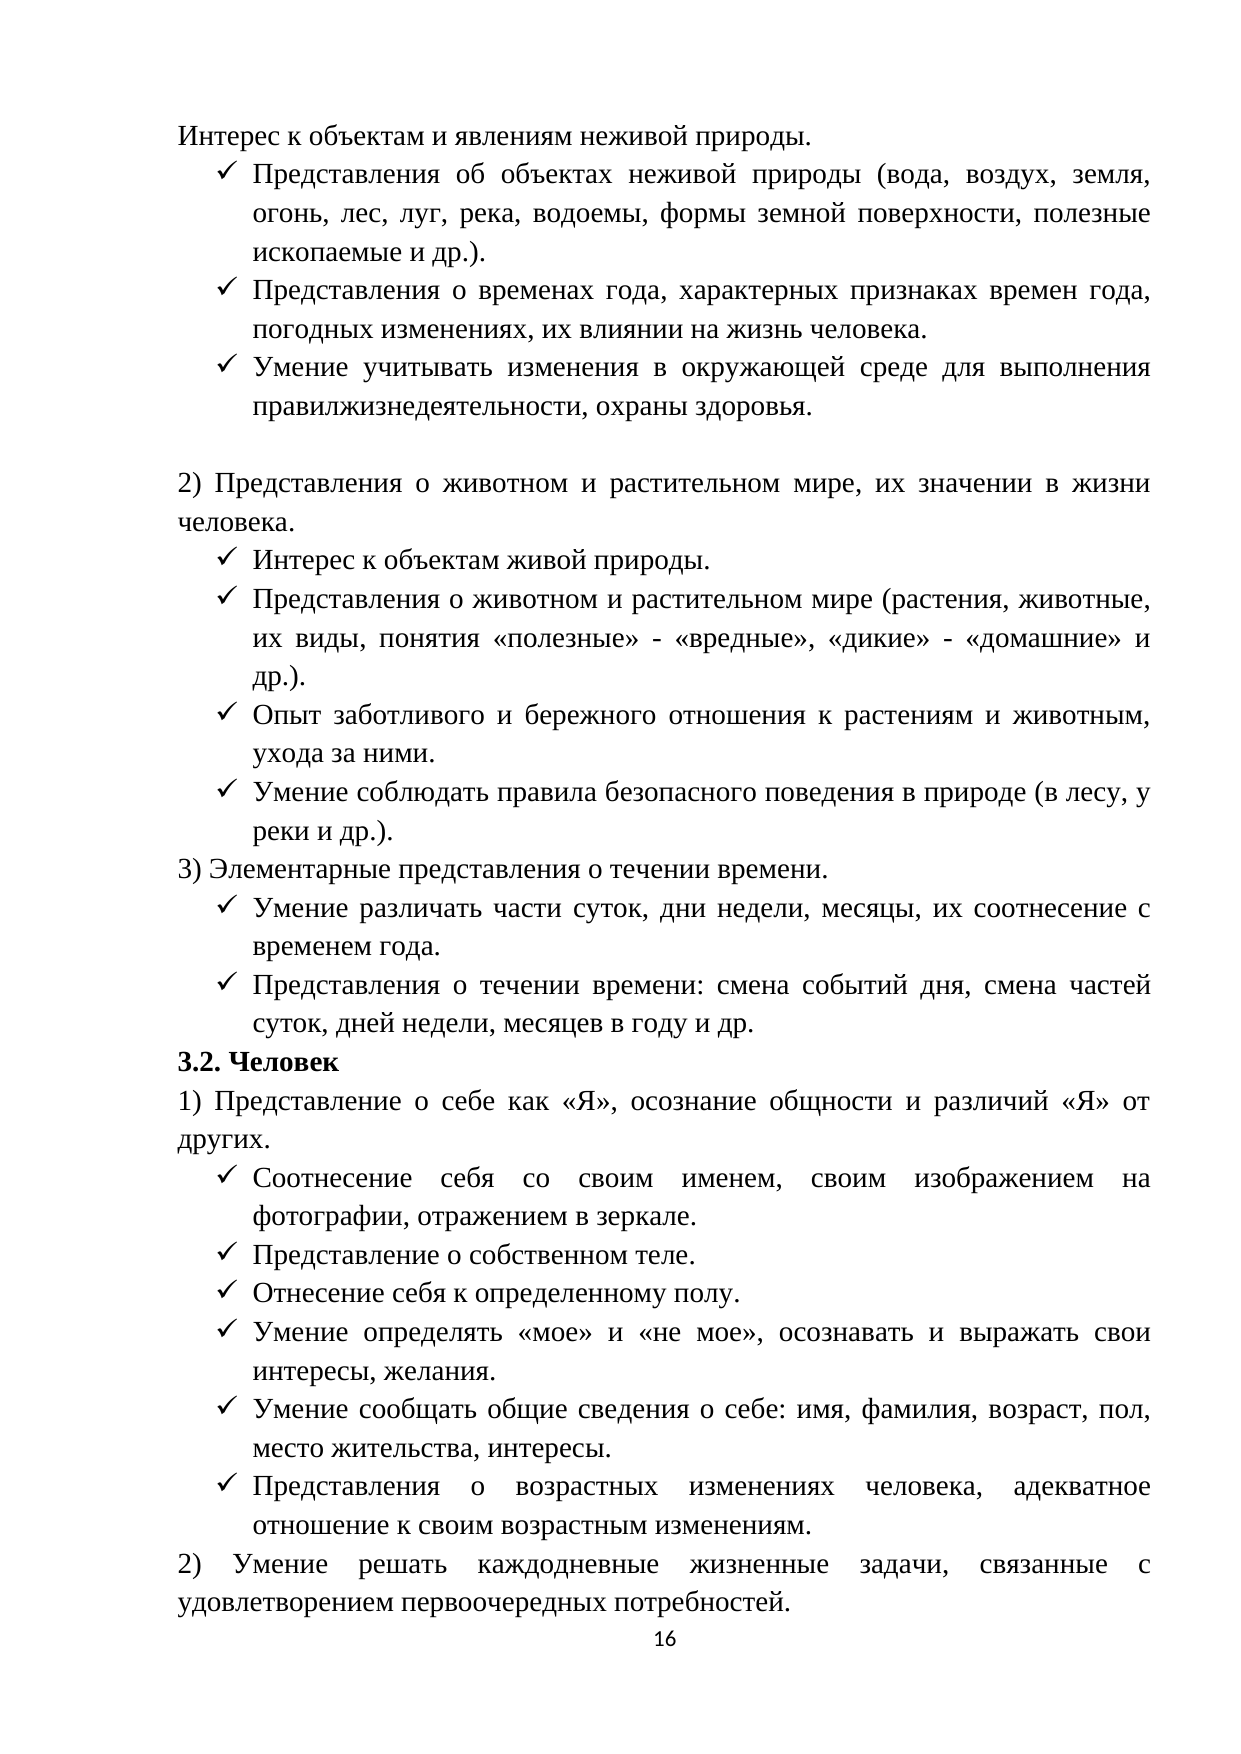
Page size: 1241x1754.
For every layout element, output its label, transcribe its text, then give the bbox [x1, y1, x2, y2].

list Представления о течении времени: смена событий дня, смена частей суток, дней недели, месяцев в году и др. [215, 967, 1152, 1039]
list Представления об объектах неживой природы (вода, воздух, земля, огонь, лес, луг, река, водоемы, формы земной поверхности, полезные ископаемые и др.). [215, 157, 1152, 267]
list Интерес к объектам живой природы. [215, 542, 1152, 576]
text 2) Представления о животном и растительном мире, их значении в жизни человека. [177, 465, 1152, 537]
list Отнесение себя к определенному полу. [215, 1276, 1152, 1309]
list Умение определять «мое» и «не мое», осознавать и выражать свои интересы, желания. [215, 1314, 1152, 1386]
text Интерес к объектам и явлениям неживой природы. [177, 118, 1152, 152]
text 2) Умение решать каждодневные жизненные задачи, связанные с удовлетворением первоочередных потребностей. [177, 1546, 1152, 1618]
list Представления о животном и растительном мире (растения, животные, их виды, понятия «полезные» - «вредные», «дикие» - «домашние» и др.). [215, 581, 1152, 692]
list Умение различать части суток, дни недели, месяцы, их соотнесение с временем года. [215, 890, 1152, 962]
list Представление о собственном теле. [215, 1237, 1152, 1271]
list Умение соблюдать правила безопасного поведения в природе (в лесу, у реки и др.). [215, 774, 1152, 846]
text 3.2. Человек [177, 1044, 1152, 1078]
list Опыт заботливого и бережного отношения к растениям и животным, ухода за ними. [215, 697, 1152, 769]
list Соотнесение себя со своим именем, своим изображением на фотографии, отражением в зеркале. [215, 1160, 1152, 1232]
text 1) Представление о себе как «Я», осознание общности и различий «Я» от других. [177, 1083, 1152, 1155]
list Представления о временах года, характерных признаках времен года, погодных изменениях, их влиянии на жизнь человека. [215, 272, 1152, 344]
text 3) Элементарные представления о течении времени. [177, 851, 1152, 885]
list Умение учитывать изменения в окружающей среде для выполнения правилжизнедеятельности, охраны здоровья. [215, 349, 1152, 422]
list Умение сообщать общие сведения о себе: имя, фамилия, возраст, пол, место жительства, интересы. [215, 1391, 1152, 1463]
list Представления о возрастных изменениях человека, адекватное отношение к своим возрастным изменениям. [215, 1468, 1152, 1541]
